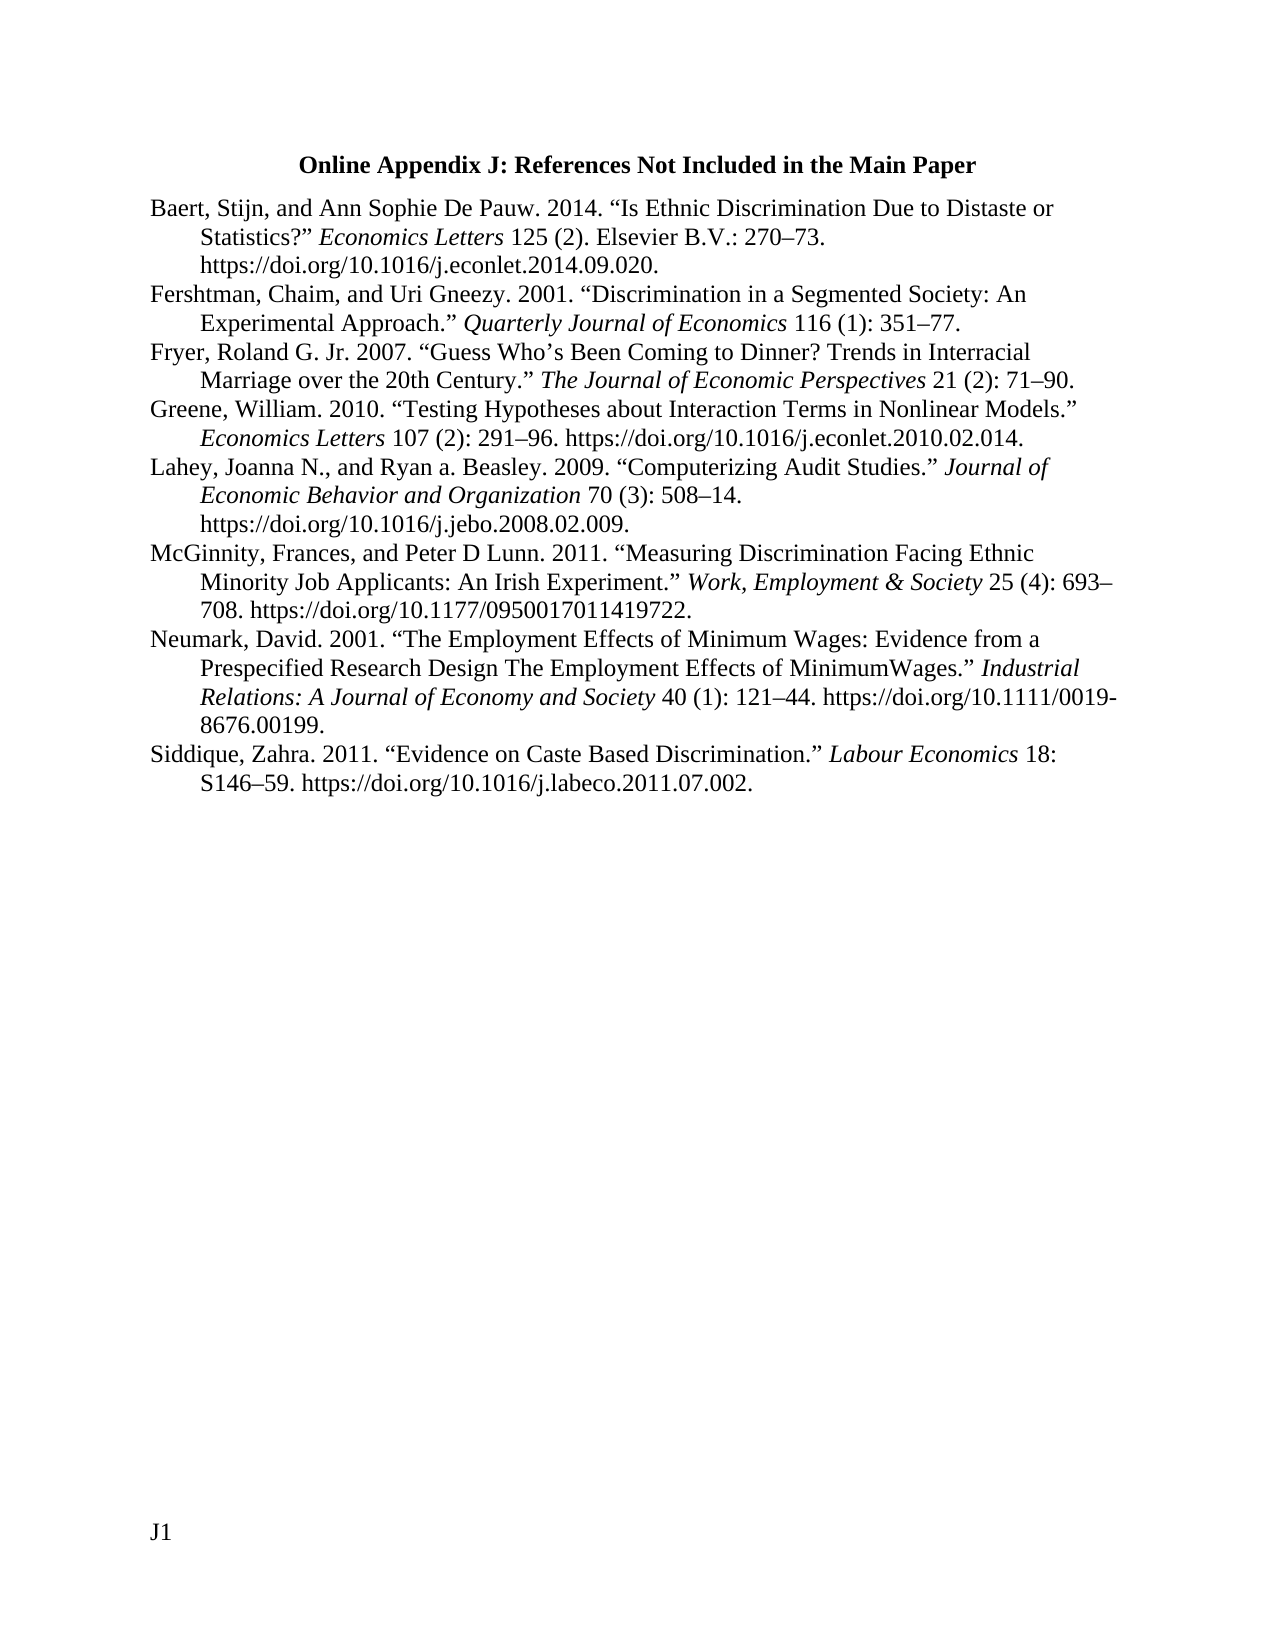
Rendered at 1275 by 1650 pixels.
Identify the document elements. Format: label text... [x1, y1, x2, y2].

text Siddique, Zahra. 2011. “Evidence on Caste Based Discrimination.” Labour Economics 18: S146–59. https://doi.org/10.1016/j.labeco.2011.07.002. [150, 739, 1125, 797]
text Fryer, Roland G. Jr. 2007. “Guess Who’s Been Coming to Dinner? Trends in Interracial Marriage over the 20th Century.” The Journal of Economic Perspectives 21 (2): 71–90. [150, 337, 1125, 394]
text Lahey, Joanna N., and Ryan a. Beasley. 2009. “Computerizing Audit Studies.” Journal of Economic Behavior and Organization 70 (3): 508–14. https://doi.org/10.1016/j.jebo.2008.02.009. [150, 452, 1125, 538]
text Baert, Stijn, and Ann Sophie De Pauw. 2014. “Is Ethnic Discrimination Due to Distaste or Statistics?” Economics Letters 125 (2). Elsevier B.V.: 270–73. https://doi.org/10.1016/j.econlet.2014.09.020. [150, 193, 1125, 279]
text McGinnity, Frances, and Peter D Lunn. 2011. “Measuring Discrimination Facing Ethnic Minority Job Applicants: An Irish Experiment.” Work, Employment & Society 25 (4): 693–708. https://doi.org/10.1177/0950017011419722. [150, 538, 1125, 624]
text Online Appendix J: References Not Included in the Main Paper [150, 150, 1125, 179]
text Greene, William. 2010. “Testing Hypotheses about Interaction Terms in Nonlinear Models.” Economics Letters 107 (2): 291–96. https://doi.org/10.1016/j.econlet.2010.02.014. [150, 394, 1125, 452]
text Fershtman, Chaim, and Uri Gneezy. 2001. “Discrimination in a Segmented Society: An Experimental Approach.” Quarterly Journal of Economics 116 (1): 351–77. [150, 279, 1125, 337]
text Neumark, David. 2001. “The Employment Effects of Minimum Wages: Evidence from a Prespecified Research Design The Employment Effects of MinimumWages.” Industrial Relations: A Journal of Economy and Society 40 (1): 121–44. https://doi.org/10.1111/0019-8676.00199. [150, 624, 1125, 739]
